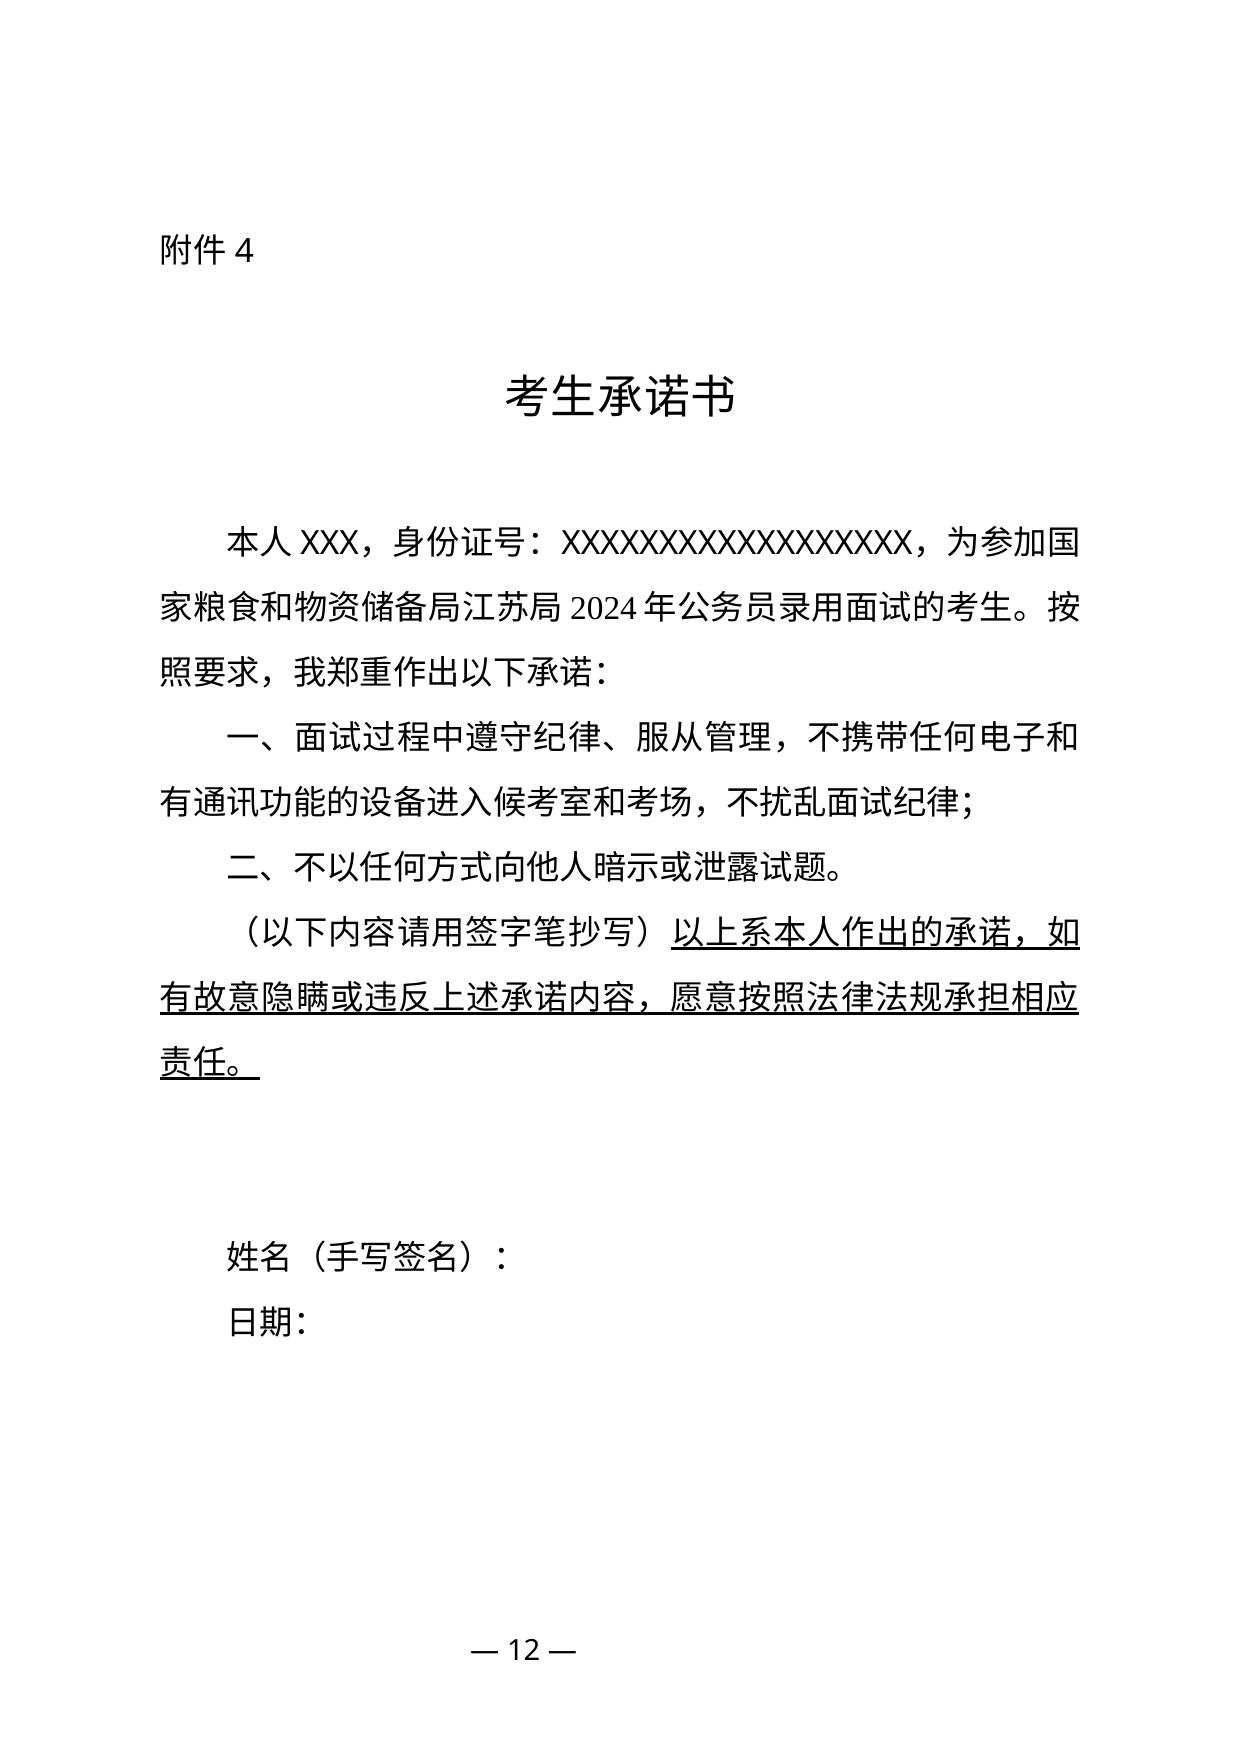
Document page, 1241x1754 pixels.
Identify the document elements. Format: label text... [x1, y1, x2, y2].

text 一、面试过程中遵守纪律、服从管理，不携带任何电子和有通讯功能的设备进入候考室和考场，不扰乱面试纪律； [159, 703, 1081, 833]
text （以下内容请用签字笔抄写）以上系本人作出的承诺，如有故意隐瞒或违反上述承诺内容，愿意按照法律法规承担相应责任。 [159, 898, 1081, 1093]
text 二、不以任何方式向他人暗示或泄露试题。 [159, 833, 1081, 898]
text 姓名（手写签名）： [159, 1223, 1081, 1288]
text 考生承诺书 [159, 345, 1081, 443]
text 日期： [159, 1288, 1081, 1353]
text 附件4 [159, 215, 1081, 280]
text 本人XXX，身份证号：XXXXXXXXXXXXXXXXXX，为参加国家粮食和物资储备局江苏局2024年公务员录用面试的考生。按照要求，我郑重作出以下承诺： [159, 508, 1081, 703]
